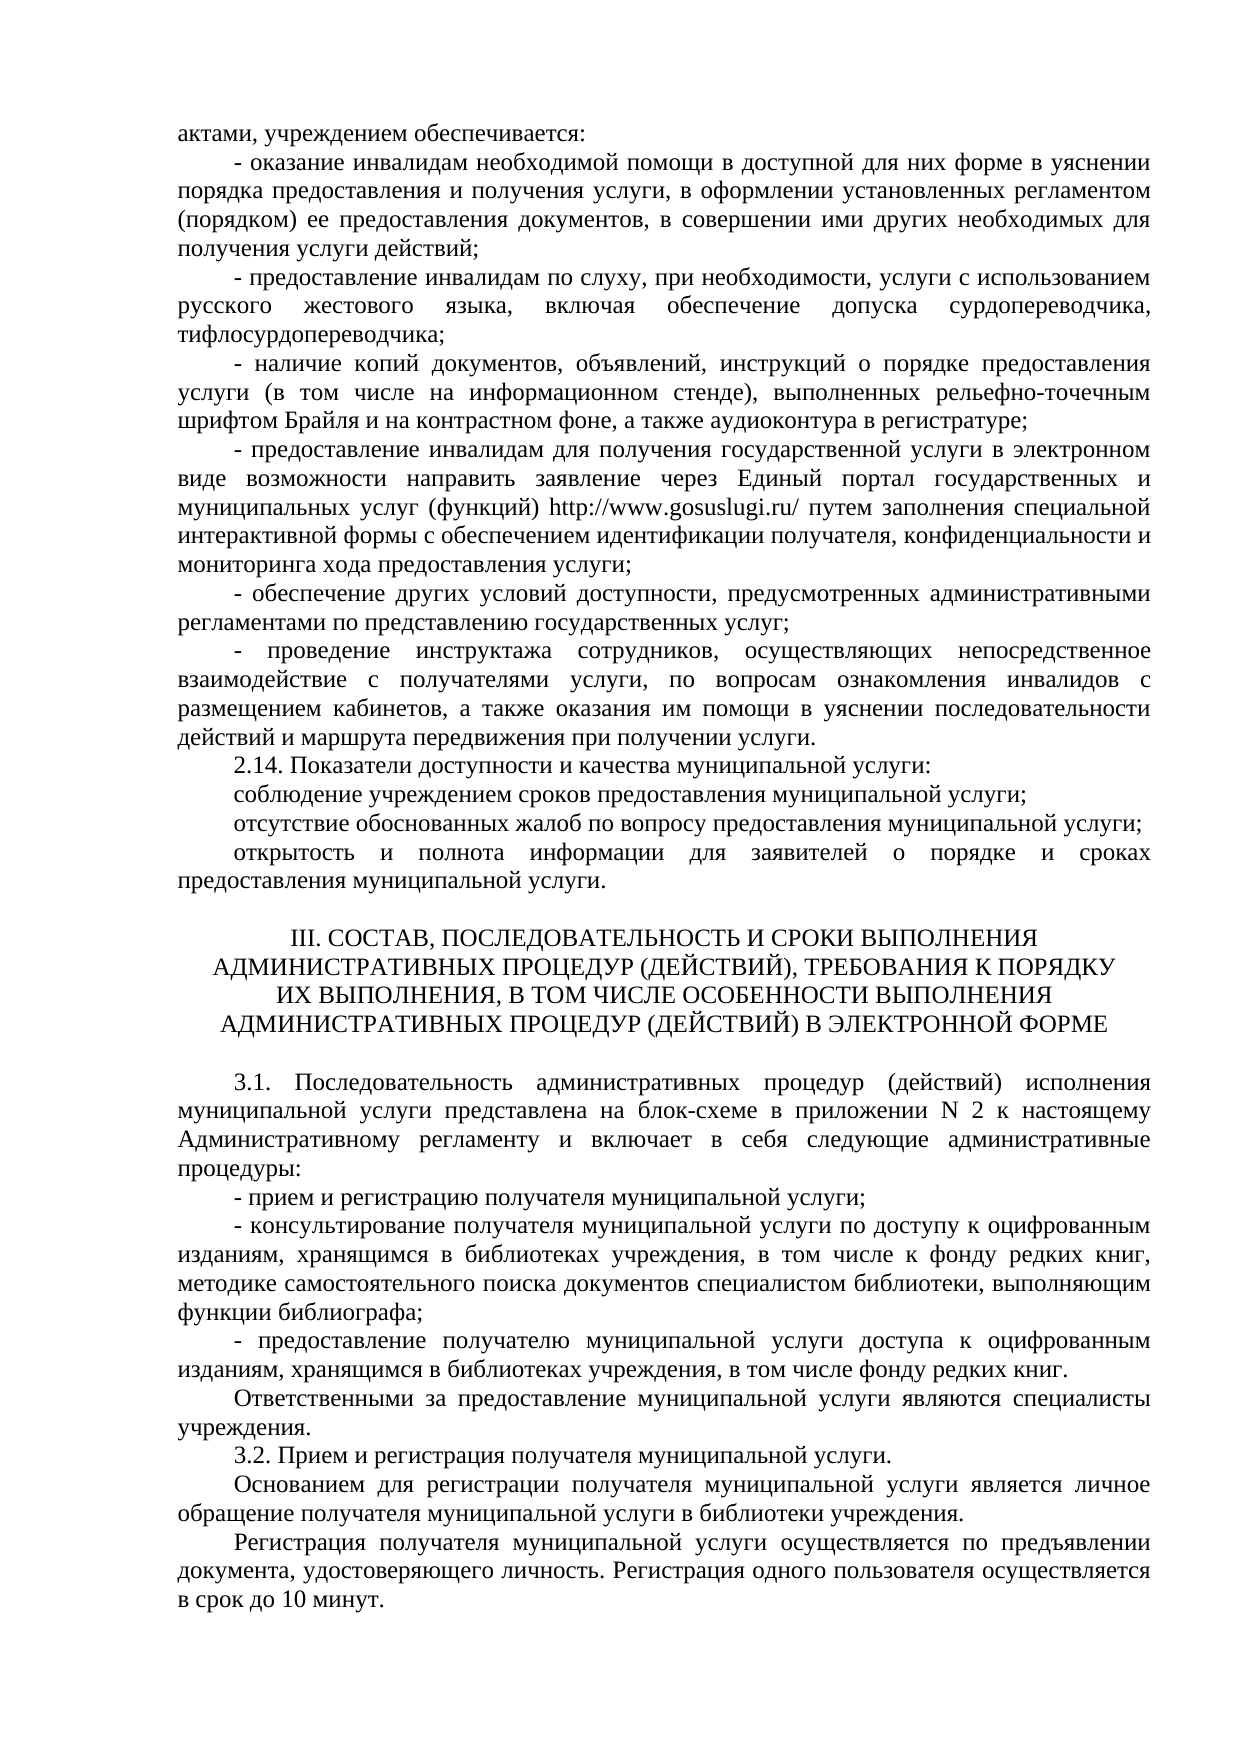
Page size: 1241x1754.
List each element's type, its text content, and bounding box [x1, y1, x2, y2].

text - наличие копий документов, объявлений, инструкций о порядке предоставления услуги (в том числе на информационном стенде), выполненных рельефно-точечным шрифтом Брайля и на контрастном фоне, а также аудиоконтура в регистратуре; [177, 348, 1152, 434]
text открытость и полнота информации для заявителей о порядке и сроках предоставления муниципальной услуги. [177, 837, 1152, 894]
text - оказание инвалидам необходимой помощи в доступной для них форме в уяснении порядка предоставления и получения услуги, в оформлении установленных регламентом (порядком) ее предоставления документов, в совершении ими других необходимых для получения услуги действий; [177, 147, 1152, 262]
text Основанием для регистрации получателя муниципальной услуги является личное обращение получателя муниципальной услуги в библиотеки учреждения. [177, 1469, 1152, 1527]
text 2.14. Показатели доступности и качества муниципальной услуги: [177, 751, 1152, 779]
text - проведение инструктажа сотрудников, осуществляющих непосредственное взаимодействие с получателями услуги, по вопросам ознакомления инвалидов с размещением кабинетов, а также оказания им помощи в уяснении последовательности действий и маршрута передвижения при получении услуги. [177, 636, 1152, 751]
text Регистрация получателя муниципальной услуги осуществляется по предъявлении документа, удостоверяющего личность. Регистрация одного пользователя осуществляется в срок до 10 минут. [177, 1527, 1152, 1613]
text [177, 118, 1152, 147]
text - обеспечение других условий доступности, предусмотренных административными регламентами по представлению государственных услуг; [177, 578, 1152, 636]
text - предоставление получателю муниципальной услуги доступа к оцифрованным изданиям, хранящимся в библиотеках учреждения, в том числе фонду редких книг. [177, 1326, 1152, 1383]
text - предоставление инвалидам по слуху, при необходимости, услуги с использованием русского жестового языка, включая обеспечение допуска сурдопереводчика, тифлосурдопереводчика; [177, 262, 1152, 348]
text - консультирование получателя муниципальной услуги по доступу к оцифрованным изданиям, хранящимся в библиотеках учреждения, в том числе к фонду редких книг, методике самостоятельного поиска документов специалистом библиотеки, выполняющим функции библиографа; [177, 1211, 1152, 1326]
text ИХ ВЫПОЛНЕНИЯ, В ТОМ ЧИСЛЕ ОСОБЕННОСТИ ВЫПОЛНЕНИЯ [177, 981, 1152, 1009]
text 3.1. Последовательность административных процедур (действий) исполнения муниципальной услуги представлена на блок-схеме в приложении N 2 к настоящему Административному регламенту и включает в себя следующие административные процедуры: [177, 1067, 1152, 1182]
text III. СОСТАВ, ПОСЛЕДОВАТЕЛЬНОСТЬ И СРОКИ ВЫПОЛНЕНИЯ [177, 923, 1152, 952]
text АДМИНИСТРАТИВНЫХ ПРОЦЕДУР (ДЕЙСТВИЙ), ТРЕБОВАНИЯ К ПОРЯДКУ [177, 952, 1152, 981]
text отсутствие обоснованных жалоб по вопросу предоставления муниципальной услуги; [177, 808, 1152, 837]
text - прием и регистрацию получателя муниципальной услуги; [177, 1182, 1152, 1211]
text - предоставление инвалидам для получения государственной услуги в электронном виде возможности направить заявление через Единый портал государственных и муниципальных услуг (функций) http://www.gosuslugi.ru/ путем заполнения специальной интерактивной формы с обеспечением идентификации получателя, конфиденциальности и мониторинга хода предоставления услуги; [177, 434, 1152, 578]
text 3.2. Прием и регистрация получателя муниципальной услуги. [177, 1441, 1152, 1469]
text соблюдение учреждением сроков предоставления муниципальной услуги; [177, 779, 1152, 808]
text Ответственными за предоставление муниципальной услуги являются специалисты учреждения. [177, 1383, 1152, 1441]
text АДМИНИСТРАТИВНЫХ ПРОЦЕДУР (ДЕЙСТВИЙ) В ЭЛЕКТРОННОЙ ФОРМЕ [177, 1009, 1152, 1038]
